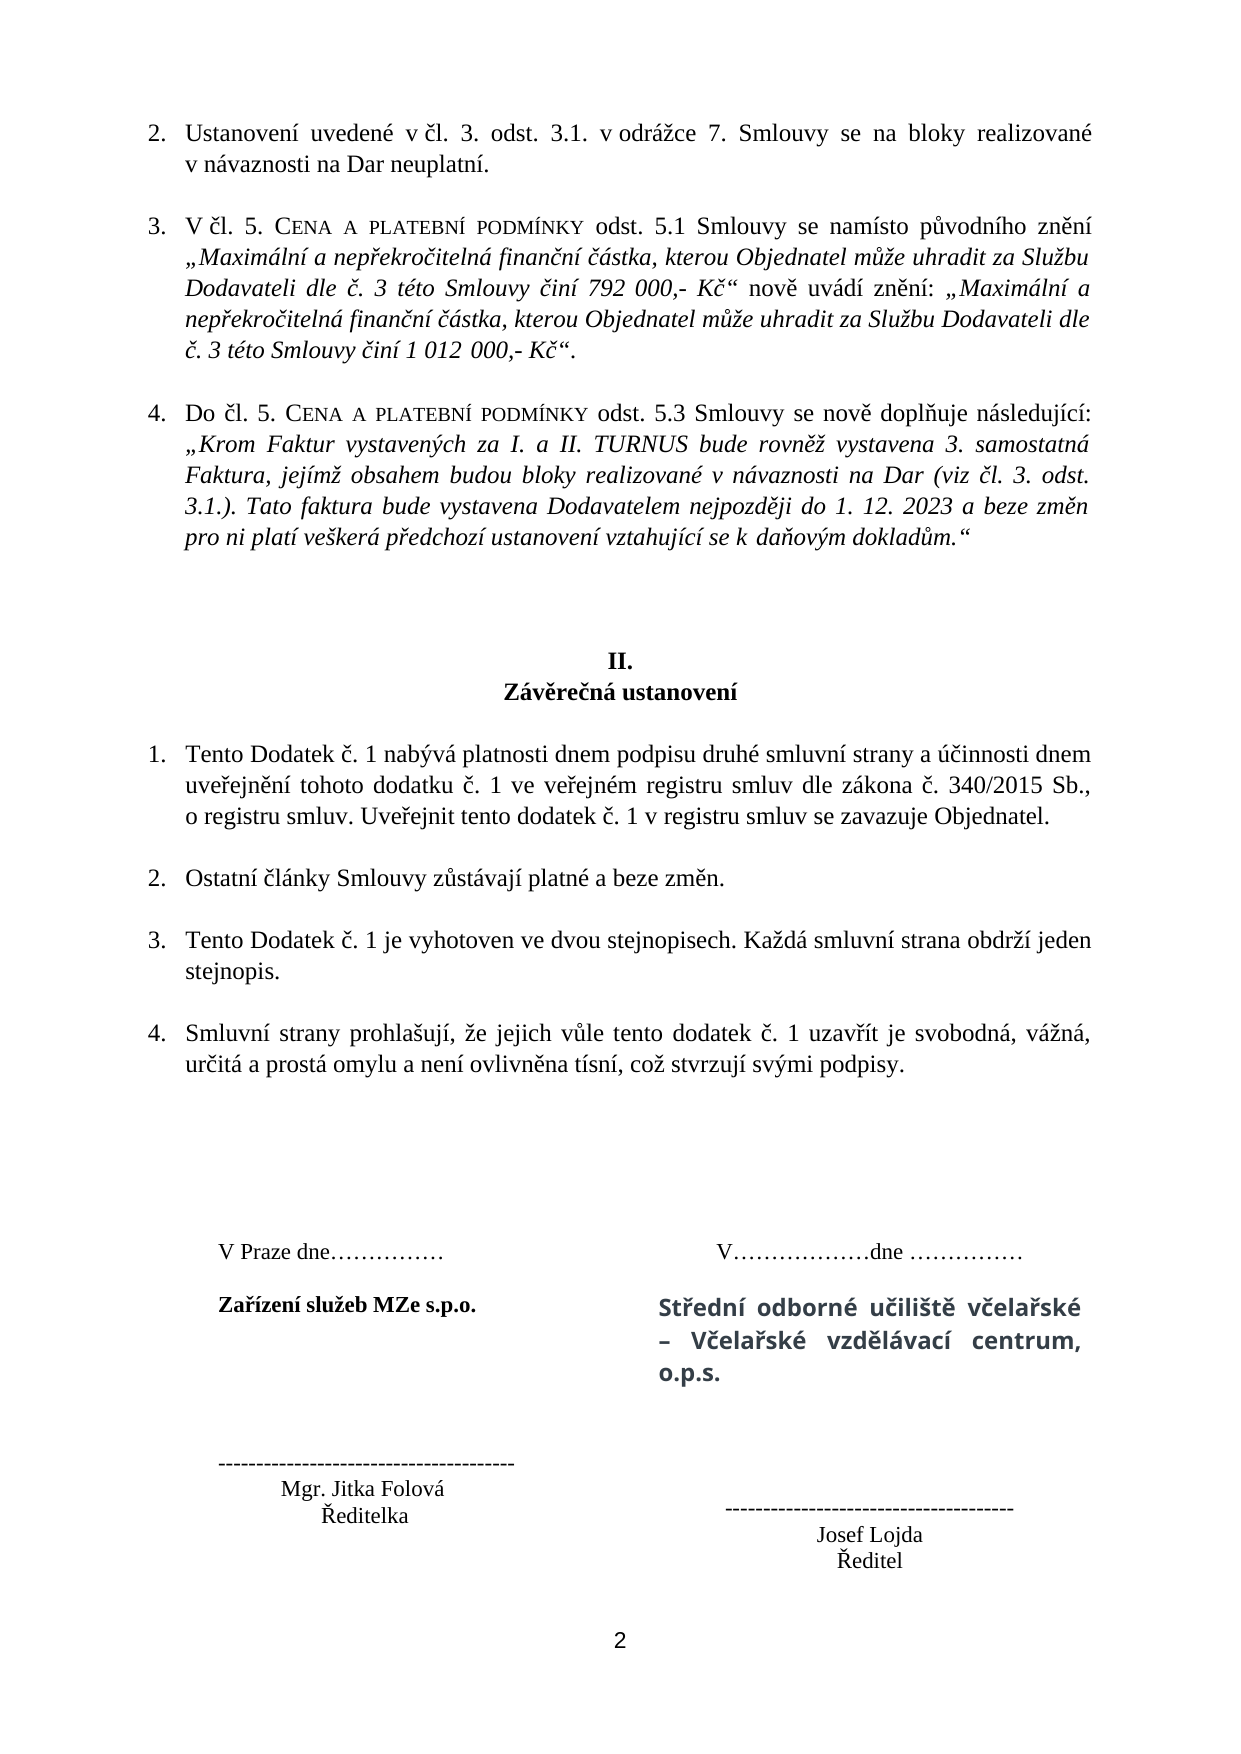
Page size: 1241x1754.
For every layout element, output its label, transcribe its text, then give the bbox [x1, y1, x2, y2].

list Tento Dodatek č. 1 je vyhotoven ve dvou stejnopisech. Každá smluvní strana obdrží jeden stejnopis. [148, 925, 1093, 985]
list Ostatní články Smlouvy zůstávají platné a beze změn. [148, 863, 1093, 892]
list V čl. 5. Cena a platební podmínky odst. 5.1 Smlouvy se namísto původního znění „Maximální a nepřekročitelná finanční částka, kterou Objednatel může uhradit za Službu Dodavateli dle č. 3 této Smlouvy činí 792 000,- Kč“ nově uvádí znění: „Maximální a nepřekročitelná finanční částka, kterou Objednatel může uhradit za Službu Dodavateli dle č. 3 této Smlouvy činí 1 012 000,- Kč“. [148, 211, 1093, 364]
table_header V Praze dne…………… Zařízení služeb MZe s.p.o. --------------------------------------- Mgr. Jitka Folová Ředitelka [207, 1238, 647, 1573]
text Závěrečná ustanovení [148, 677, 1093, 706]
table_header V………………dne …………… Střední odborné učiliště včelařské – Včelařské vzdělávací centrum, o.p.s. -------------------------------------- Josef Lojda Ředitel [647, 1238, 1093, 1573]
text II. [148, 646, 1093, 675]
list Do čl. 5. Cena a platební podmínky odst. 5.3 Smlouvy se nově doplňuje následující: „Krom Faktur vystavených za I. a II. TURNUS bude rovněž vystavena 3. samostatná Faktura, jejímž obsahem budou bloky realizované v návaznosti na Dar (viz čl. 3. odst. 3.1.). Tato faktura bude vystavena Dodavatelem nejpozději do 1. 12. 2023 a beze změn pro ni platí veškerá předchozí ustanovení vztahující se k daňovým dokladům.“ [148, 398, 1093, 551]
list Ustanovení uvedené v čl. 3. odst. 3.1. v odrážce 7. Smlouvy se na bloky realizované v návaznosti na Dar neuplatní. [148, 118, 1093, 178]
list Tento Dodatek č. 1 nabývá platnosti dnem podpisu druhé smluvní strany a účinnosti dnem uveřejnění tohoto dodatku č. 1 ve veřejném registru smluv dle zákona č. 340/2015 Sb., o registru smluv. Uveřejnit tento dodatek č. 1 v registru smluv se zavazuje Objednatel. [148, 739, 1093, 830]
list Smluvní strany prohlašují, že jejich vůle tento dodatek č. 1 uzavřít je svobodná, vážná, určitá a prostá omylu a není ovlivněna tísní, což stvrzují svými podpisy. [148, 1018, 1093, 1078]
